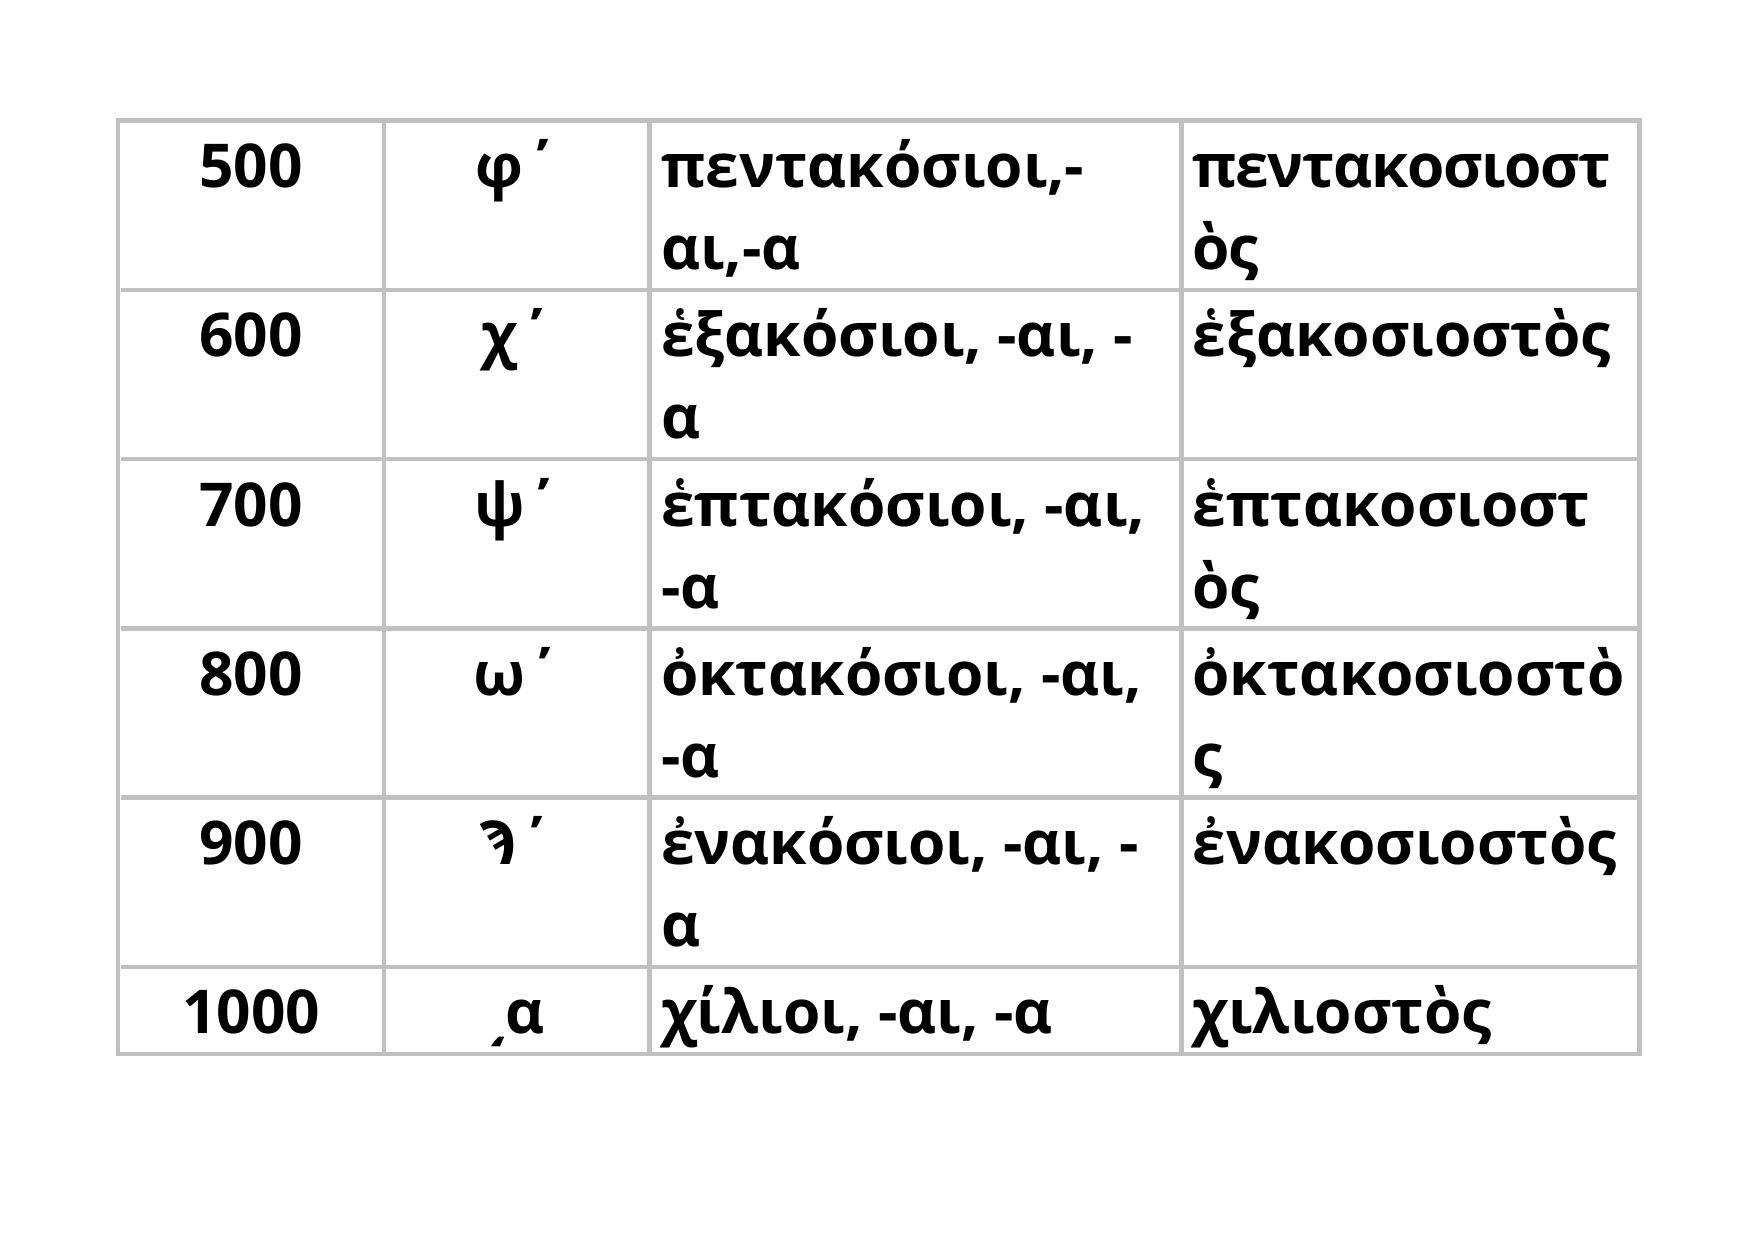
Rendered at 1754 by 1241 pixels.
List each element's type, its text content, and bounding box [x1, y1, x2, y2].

table_cell 500 [120, 123, 382, 287]
table_cell πεντακοσιοστὸς [1184, 123, 1637, 287]
table_cell ω΄ [386, 631, 647, 795]
table_cell 1000 [120, 966, 382, 1051]
table_cell ͵α [386, 969, 647, 1051]
table_cell ὀκτακόσιοι, -αι, -α [652, 631, 1179, 795]
table_cell 700 [120, 458, 382, 626]
table_cell Ϡ΄ [386, 800, 647, 964]
table_cell ἐνακοσιοστὸς [1184, 800, 1637, 964]
table_cell 600 [120, 289, 382, 457]
table_cell φ΄ [386, 123, 647, 287]
table_cell 800 [120, 627, 382, 795]
table_cell 900 [120, 796, 382, 964]
table_cell ψ΄ [386, 461, 647, 626]
table_cell πεντακόσιοι,-αι,-α [652, 123, 1179, 287]
table_cell ὀκτακοσιοστὸς [1184, 631, 1637, 795]
table_cell ἑξακοσιοστὸς [1184, 292, 1637, 457]
table_cell ἑξακόσιοι, -αι, -α [652, 292, 1179, 457]
table_cell ἑπτακόσιοι, -αι, -α [652, 461, 1179, 626]
table_cell χ΄ [386, 292, 647, 457]
table_cell χίλιοι, -αι, -α [652, 969, 1179, 1051]
table_cell ἐνακόσιοι, -αι, -α [652, 800, 1179, 964]
table_cell χιλιοστὸς [1184, 969, 1637, 1051]
table_cell ἑπτακοσιοστὸς [1184, 461, 1637, 626]
